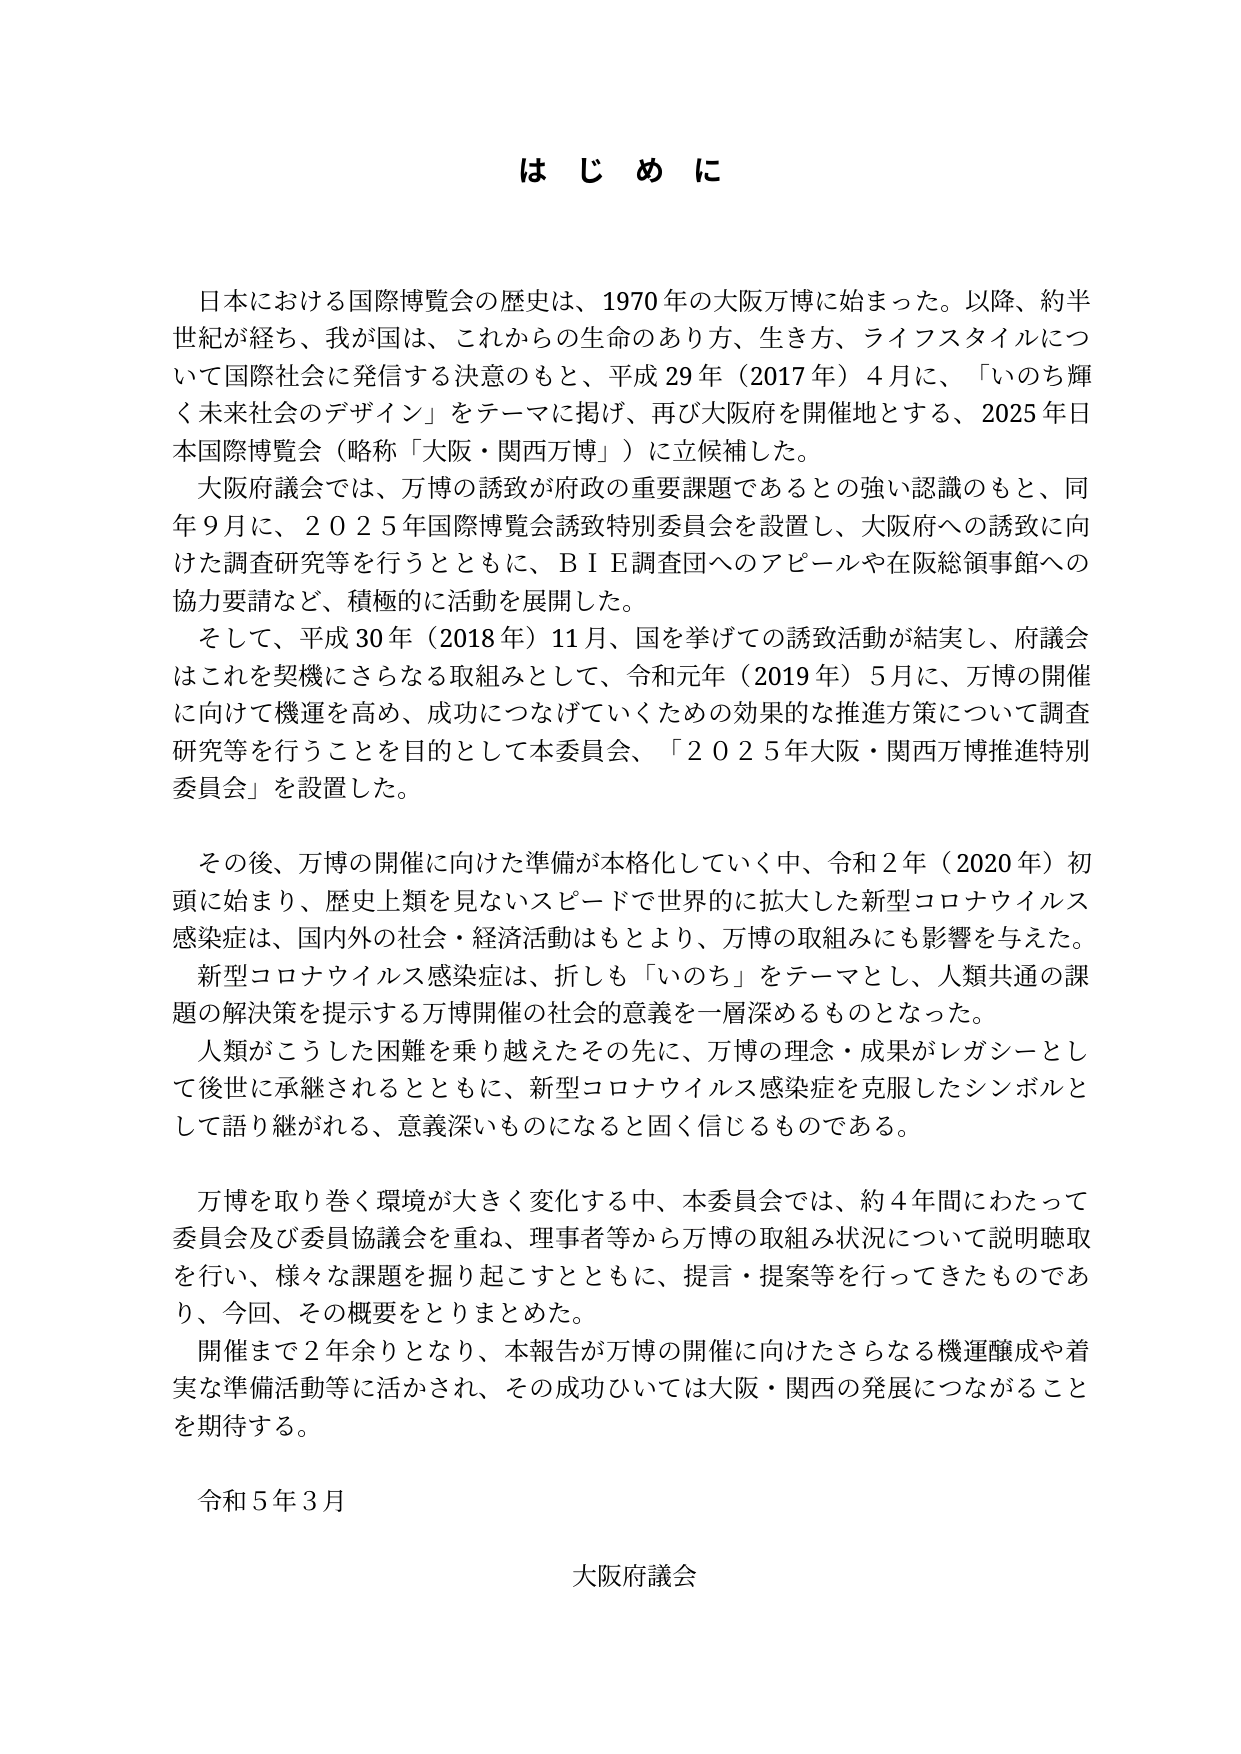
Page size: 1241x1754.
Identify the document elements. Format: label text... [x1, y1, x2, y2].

text その後、万博の開催に向けた準備が本格化していく中、令和２年（2020年）初頭に始まり、歴史上類を見ないスピードで世界的に拡大した新型コロナウイルス感染症は、国内外の社会・経済活動はもとより、万博の取組みにも影響を与えた。 [173, 843, 1092, 956]
text 開催まで２年余りとなり、本報告が万博の開催に向けたさらなる機運醸成や着実な準備活動等に活かされ、その成功ひいては大阪・関西の発展につながることを期待する。 [173, 1331, 1092, 1443]
text 日本における国際博覧会の歴史は、1970年の大阪万博に始まった。以降、約半世紀が経ち、我が国は、これからの生命のあり方、生き方、ライフスタイルについて国際社会に発信する決意のもと、平成29年（2017年）４月に、「いのち輝く未来社会のデザイン」をテーマに掲げ、再び大阪府を開催地とする、2025年日本国際博覧会（略称「大阪・関西万博」）に立候補した。 [173, 281, 1092, 468]
text 人類がこうした困難を乗り越えたその先に、万博の理念・成果がレガシーとして後世に承継されるとともに、新型コロナウイルス感染症を克服したシンボルとして語り継がれる、意義深いものになると固く信じるものである。 [173, 1031, 1092, 1143]
text 万博を取り巻く環境が大きく変化する中、本委員会では、約４年間にわたって委員会及び委員協議会を重ね、理事者等から万博の取組み状況について説明聴取を行い、様々な課題を掘り起こすとともに、提言・提案等を行ってきたものであり、今回、その概要をとりまとめた。 [173, 1181, 1092, 1331]
text 大阪府議会 [573, 1556, 1092, 1593]
text 新型コロナウイルス感染症は、折しも「いのち」をテーマとし、人類共通の課題の解決策を提示する万博開催の社会的意義を一層深めるものとなった。 [173, 956, 1092, 1031]
text 大阪府議会では、万博の誘致が府政の重要課題であるとの強い認識のもと、同年９月に、２０２５年国際博覧会誘致特別委員会を設置し、大阪府への誘致に向けた調査研究等を行うとともに、ＢＩＥ調査団へのアピールや在阪総領事館への協力要請など、積極的に活動を展開した。 [173, 468, 1092, 618]
text 令和５年３月 [173, 1481, 1092, 1518]
text そして、平成30年（2018年）11月、国を挙げての誘致活動が結実し、府議会はこれを契機にさらなる取組みとして、令和元年（2019年）５月に、万博の開催に向けて機運を高め、成功につなげていくための効果的な推進方策について調査研究等を行うことを目的として本委員会、「２０２５年大阪・関西万博推進特別委員会」を設置した。 [173, 618, 1092, 806]
text は じ め に [148, 131, 1092, 206]
